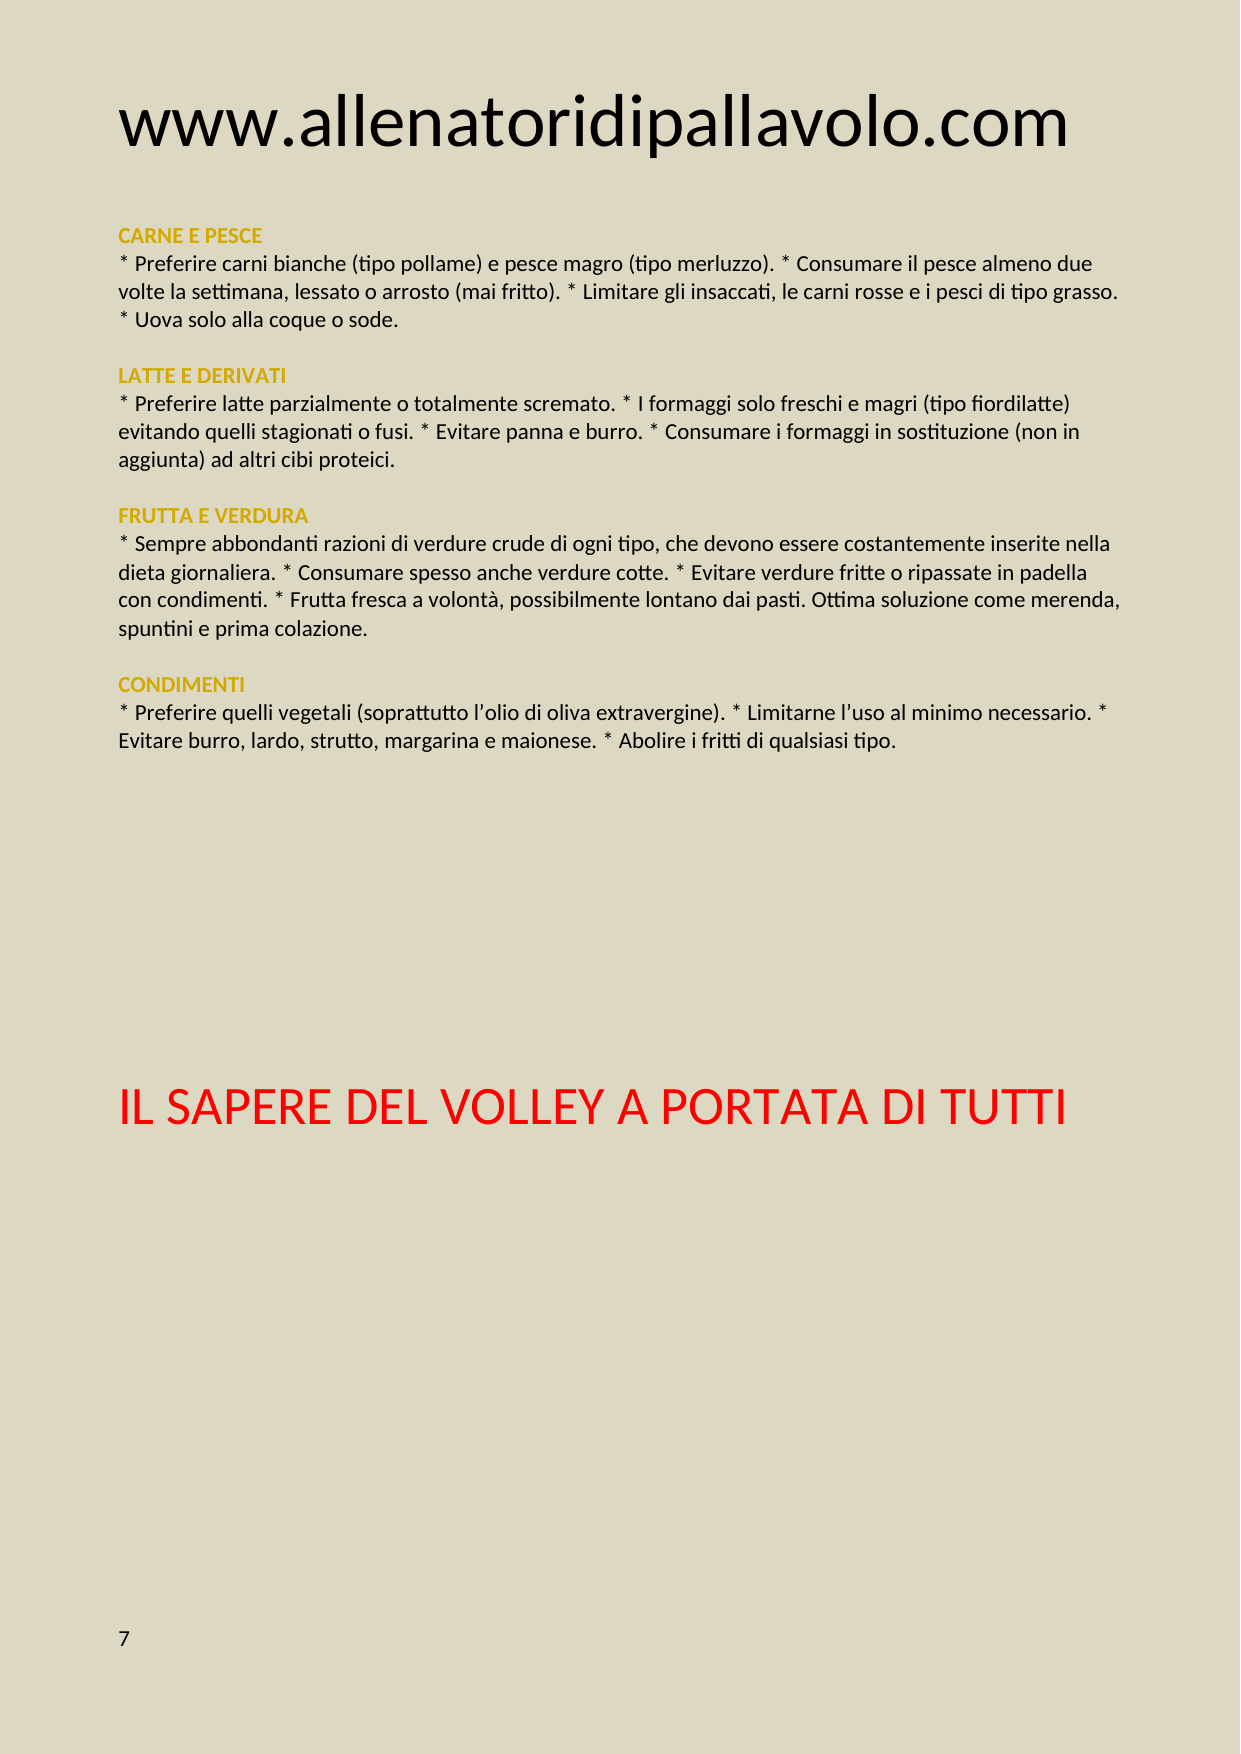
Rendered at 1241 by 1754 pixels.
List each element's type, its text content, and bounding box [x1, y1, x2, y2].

text CONDIMENTI [118, 670, 1122, 698]
text * Preferire quelli vegetali (soprattutto l’olio di oliva extravergine). * Limitarne l’uso al minimo necessario. * Evitare burro, lardo, strutto, margarina e maionese. * Abolire i fritti di qualsiasi tipo. [118, 698, 1122, 754]
text FRUTTA E VERDURA [118, 502, 1122, 529]
text IL SAPERE DEL VOLLEY A PORTATA DI TUTTI [118, 1072, 1122, 1138]
text * Sempre abbondanti razioni di verdure crude di ogni tipo, che devono essere costantemente inserite nella dieta giornaliera. * Consumare spesso anche verdure cotte. * Evitare verdure fritte o ripassate in padella con condimenti. * Frutta fresca a volontà, possibilmente lontano dai pasti. Ottima soluzione come merenda, spuntini e prima colazione. [118, 529, 1122, 642]
text * Preferire carni bianche (tipo pollame) e pesce magro (tipo merluzzo). * Consumare il pesce almeno due volte la settimana, lessato o arrosto (mai fritto). * Limitare gli insaccati, le carni rosse e i pesci di tipo grasso. * Uova solo alla coque o sode. [118, 249, 1122, 333]
text LATTE E DERIVATI [118, 361, 1122, 389]
text * Preferire latte parzialmente o totalmente scremato. * I formaggi solo freschi e magri (tipo fiordilatte) evitando quelli stagionati o fusi. * Evitare panna e burro. * Consumare i formaggi in sostituzione (non in aggiunta) ad altri cibi proteici. [118, 389, 1122, 473]
text CARNE E PESCE [118, 221, 1122, 249]
